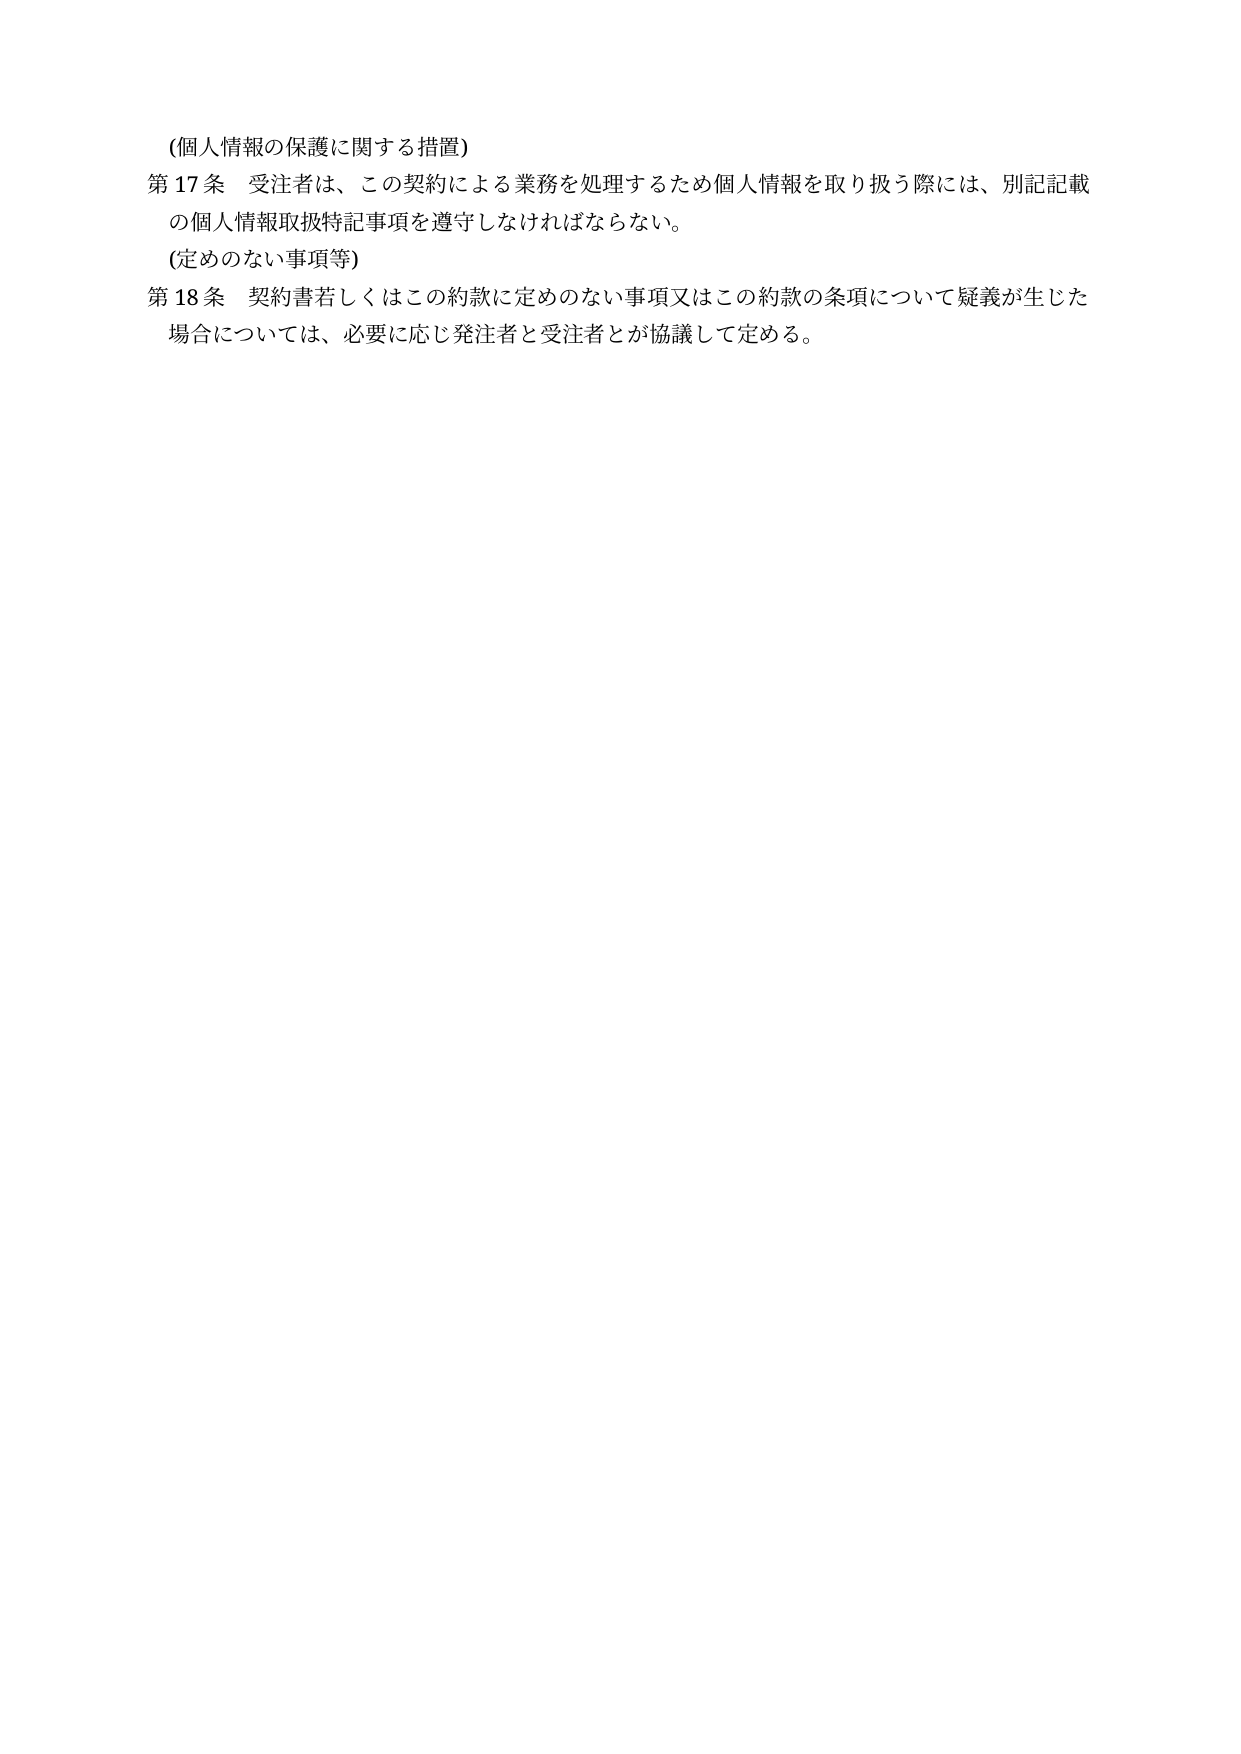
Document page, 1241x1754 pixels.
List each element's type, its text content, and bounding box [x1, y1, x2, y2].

text (定めのない事項等) [168, 239, 1092, 277]
text 第18条 契約書若しくはこの約款に定めのない事項又はこの約款の条項について疑義が生じた場合については、必要に応じ発注者と受注者とが協議して定める。 [148, 277, 1092, 352]
text (個人情報の保護に関する措置) [168, 127, 1092, 164]
text 第17条 受注者は、この契約による業務を処理するため個人情報を取り扱う際には、別記記載の個人情報取扱特記事項を遵守しなければならない。 [148, 164, 1092, 239]
